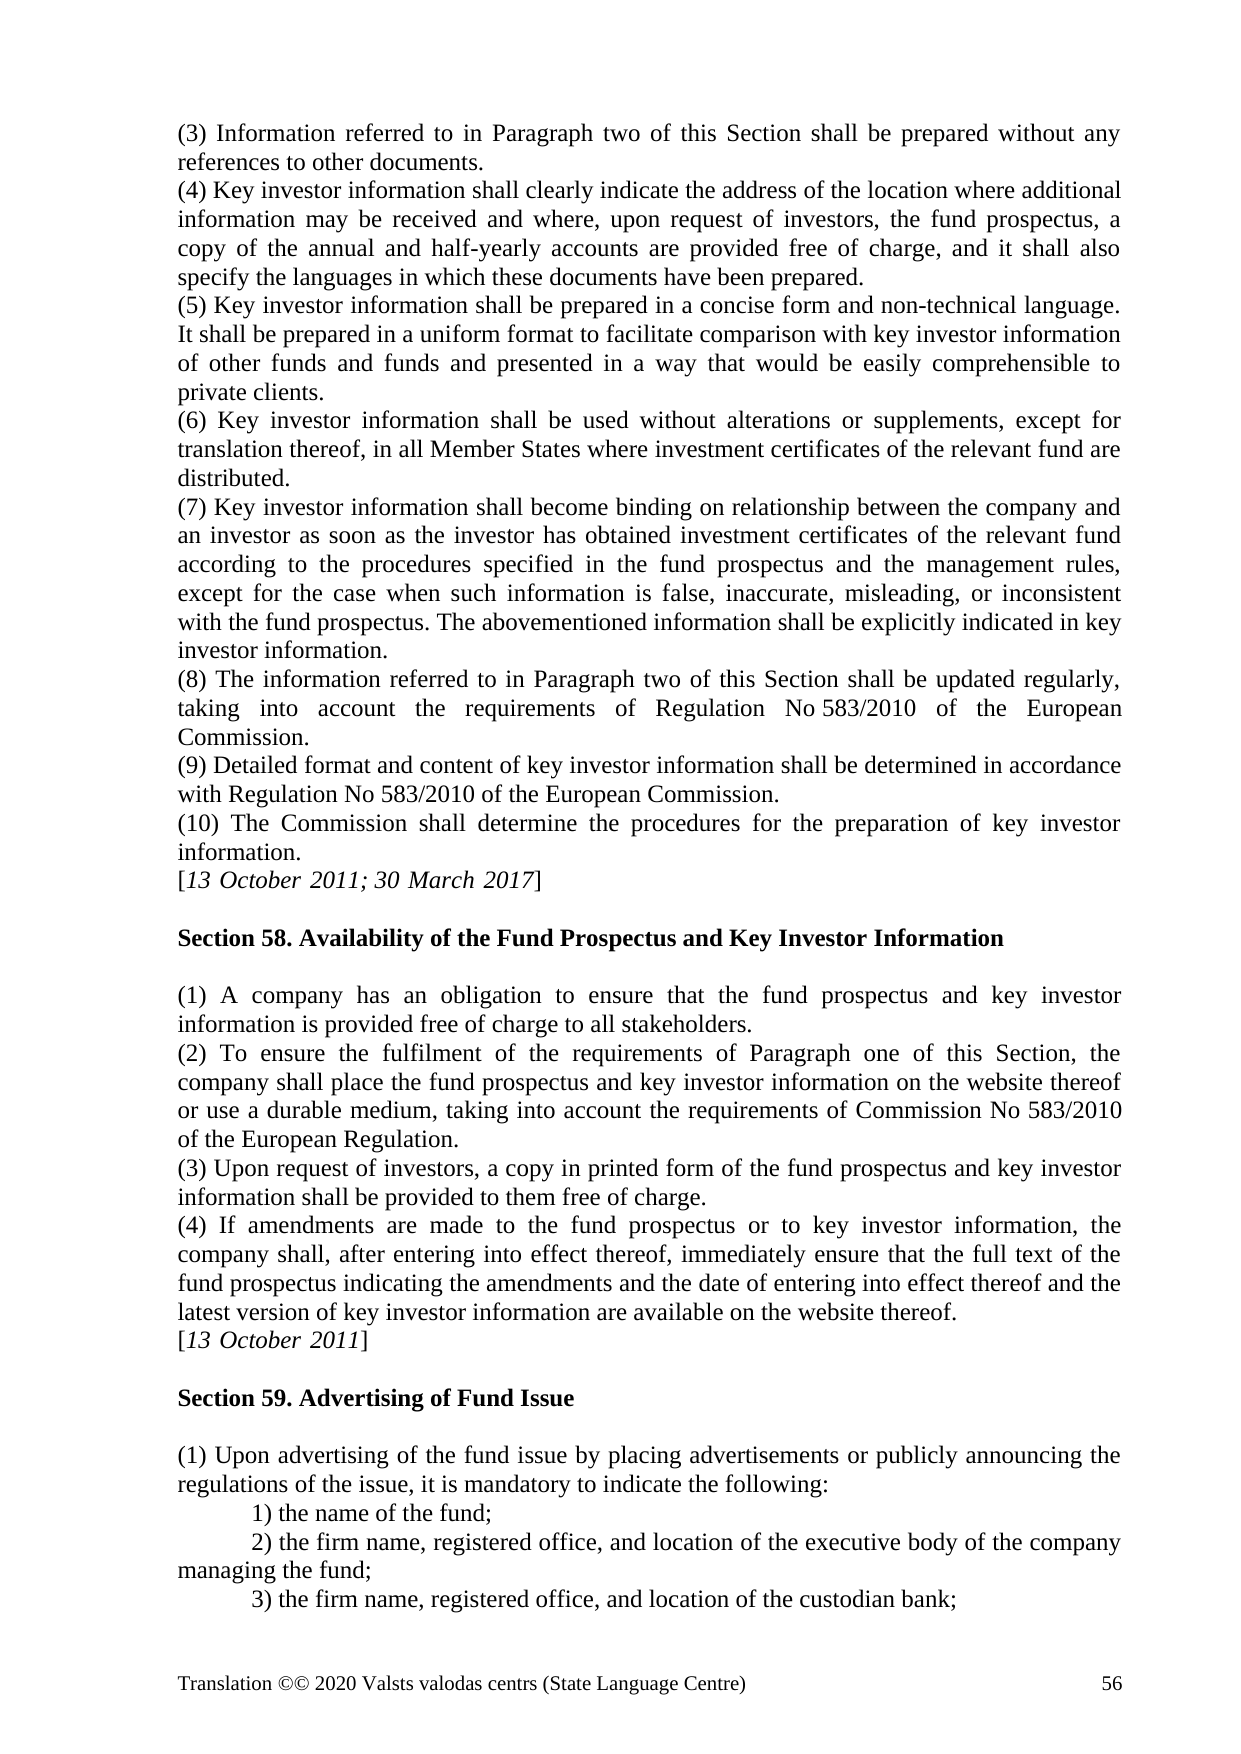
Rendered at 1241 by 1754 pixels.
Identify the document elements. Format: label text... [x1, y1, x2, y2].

text (5) Key investor information shall be prepared in a concise form and non-technical language. It shall be prepared in a uniform format to facilitate comparison with key investor information of other funds and funds and presented in a way that would be easily comprehensible to private clients. [177, 291, 1122, 406]
text (7) Key investor information shall become binding on relationship between the company and an investor as soon as the investor has obtained investment certificates of the relevant fund according to the procedures specified in the fund prospectus and the management rules, except for the case when such information is false, inaccurate, misleading, or inconsistent with the fund prospectus. The abovementioned information shall be explicitly indicated in key investor information. [177, 492, 1122, 664]
text (1) A company has an obligation to ensure that the fund prospectus and key investor information is provided free of charge to all stakeholders. [177, 981, 1122, 1038]
text (4) If amendments are made to the fund prospectus or to key investor information, the company shall, after entering into effect thereof, immediately ensure that the full text of the fund prospectus indicating the amendments and the date of entering into effect thereof and the latest version of key investor information are available on the website thereof. [177, 1211, 1122, 1326]
text (3) Upon request of investors, a copy in printed form of the fund prospectus and key investor information shall be provided to them free of charge. [177, 1153, 1122, 1211]
text (2) To ensure the fulfilment of the requirements of Paragraph one of this Section, the company shall place the fund prospectus and key investor information on the website thereof or use a durable medium, taking into account the requirements of Commission No 583/2010 of the European Regulation. [177, 1038, 1122, 1153]
text (10) The Commission shall determine the procedures for the preparation of key investor information. [177, 808, 1122, 866]
text (8) The information referred to in Paragraph two of this Section shall be updated regularly, taking into account the requirements of Regulation No 583/2010 of the European Commission. [177, 664, 1122, 751]
text (6) Key investor information shall be used without alterations or supplements, except for translation thereof, in all Member States where investment certificates of the relevant fund are distributed. [177, 406, 1122, 492]
text (9) Detailed format and content of key investor information shall be determined in accordance with Regulation No 583/2010 of the European Commission. [177, 751, 1122, 808]
text (1) Upon advertising of the fund issue by placing advertisements or publicly announcing the regulations of the issue, it is mandatory to indicate the following: [177, 1441, 1122, 1498]
text (3) Information referred to in Paragraph two of this Section shall be prepared without any references to other documents. [177, 118, 1122, 176]
text [13 October 2011] [177, 1326, 1122, 1354]
text (4) Key investor information shall clearly indicate the address of the location where additional information may be received and where, upon request of investors, the fund prospectus, a copy of the annual and half-yearly accounts are provided free of charge, and it shall also specify the languages in which these documents have been prepared. [177, 176, 1122, 291]
text 3) the firm name, registered office, and location of the custodian bank; [177, 1584, 1122, 1613]
text 2) the firm name, registered office, and location of the executive body of the company managing the fund; [177, 1527, 1122, 1584]
text [13 October 2011; 30 March 2017] [177, 866, 1122, 894]
text 1) the name of the fund; [177, 1498, 1122, 1527]
text Section 59. Advertising of Fund Issue [177, 1383, 1122, 1412]
text Section 58. Availability of the Fund Prospectus and Key Investor Information [177, 923, 1122, 952]
